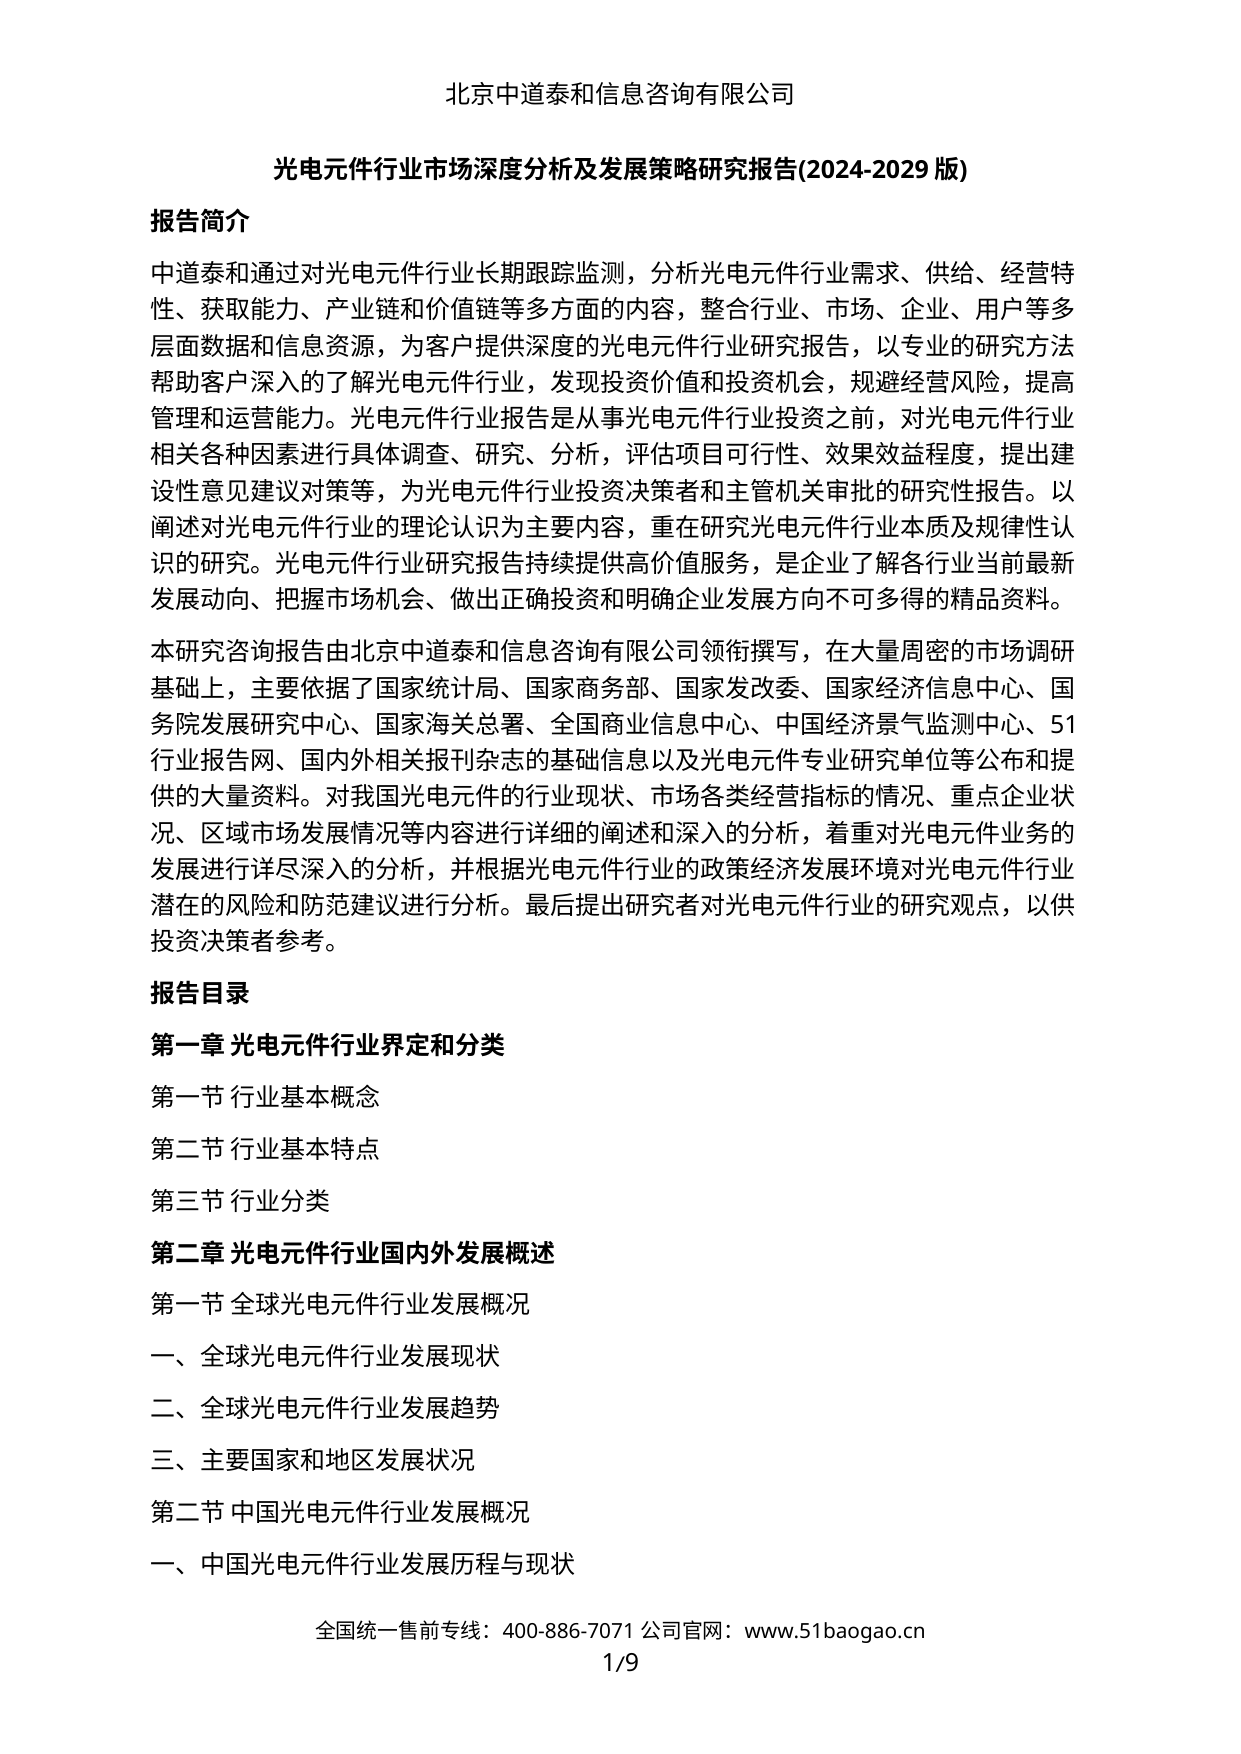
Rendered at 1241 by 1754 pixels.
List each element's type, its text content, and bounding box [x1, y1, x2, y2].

text 第一节 全球光电元件行业发展概况 [150, 1285, 1090, 1321]
text 第二节 中国光电元件行业发展概况 [150, 1492, 1090, 1529]
text 第一节 行业基本概念 [150, 1077, 1090, 1114]
text 报告目录 [150, 974, 1090, 1010]
text 第三节 行业分类 [150, 1181, 1090, 1217]
text 一、全球光电元件行业发展现状 [150, 1337, 1090, 1373]
text 报告简介 [150, 202, 1090, 238]
text 本研究咨询报告由北京中道泰和信息咨询有限公司领衔撰写，在大量周密的市场调研基础上，主要依据了国家统计局、国家商务部、国家发改委、国家经济信息中心、国务院发展研究中心、国家海关总署、全国商业信息中心、中国经济景气监测中心、51行业报告网、国内外相关报刊杂志的基础信息以及光电元件专业研究单位等公布和提供的大量资料。对我国光电元件的行业现状、市场各类经营指标的情况、重点企业状况、区域市场发展情况等内容进行详细的阐述和深入的分析，着重对光电元件业务的发展进行详尽深入的分析，并根据光电元件行业的政策经济发展环境对光电元件行业潜在的风险和防范建议进行分析。最后提出研究者对光电元件行业的研究观点，以供投资决策者参考。 [150, 632, 1090, 958]
text 三、主要国家和地区发展状况 [150, 1441, 1090, 1477]
text 光电元件行业市场深度分析及发展策略研究报告(2024-2029版) [150, 150, 1090, 186]
text 一、中国光电元件行业发展历程与现状 [150, 1544, 1090, 1581]
text 第二节 行业基本特点 [150, 1129, 1090, 1166]
text 第一章 光电元件行业界定和分类 [150, 1026, 1090, 1062]
text 中道泰和通过对光电元件行业长期跟踪监测，分析光电元件行业需求、供给、经营特性、获取能力、产业链和价值链等多方面的内容，整合行业、市场、企业、用户等多层面数据和信息资源，为客户提供深度的光电元件行业研究报告，以专业的研究方法帮助客户深入的了解光电元件行业，发现投资价值和投资机会，规避经营风险，提高管理和运营能力。光电元件行业报告是从事光电元件行业投资之前，对光电元件行业相关各种因素进行具体调查、研究、分析，评估项目可行性、效果效益程度，提出建设性意见建议对策等，为光电元件行业投资决策者和主管机关审批的研究性报告。以阐述对光电元件行业的理论认识为主要内容，重在研究光电元件行业本质及规律性认识的研究。光电元件行业研究报告持续提供高价值服务，是企业了解各行业当前最新发展动向、把握市场机会、做出正确投资和明确企业发展方向不可多得的精品资料。 [150, 254, 1090, 616]
text 二、全球光电元件行业发展趋势 [150, 1389, 1090, 1425]
text 第二章 光电元件行业国内外发展概述 [150, 1233, 1090, 1269]
